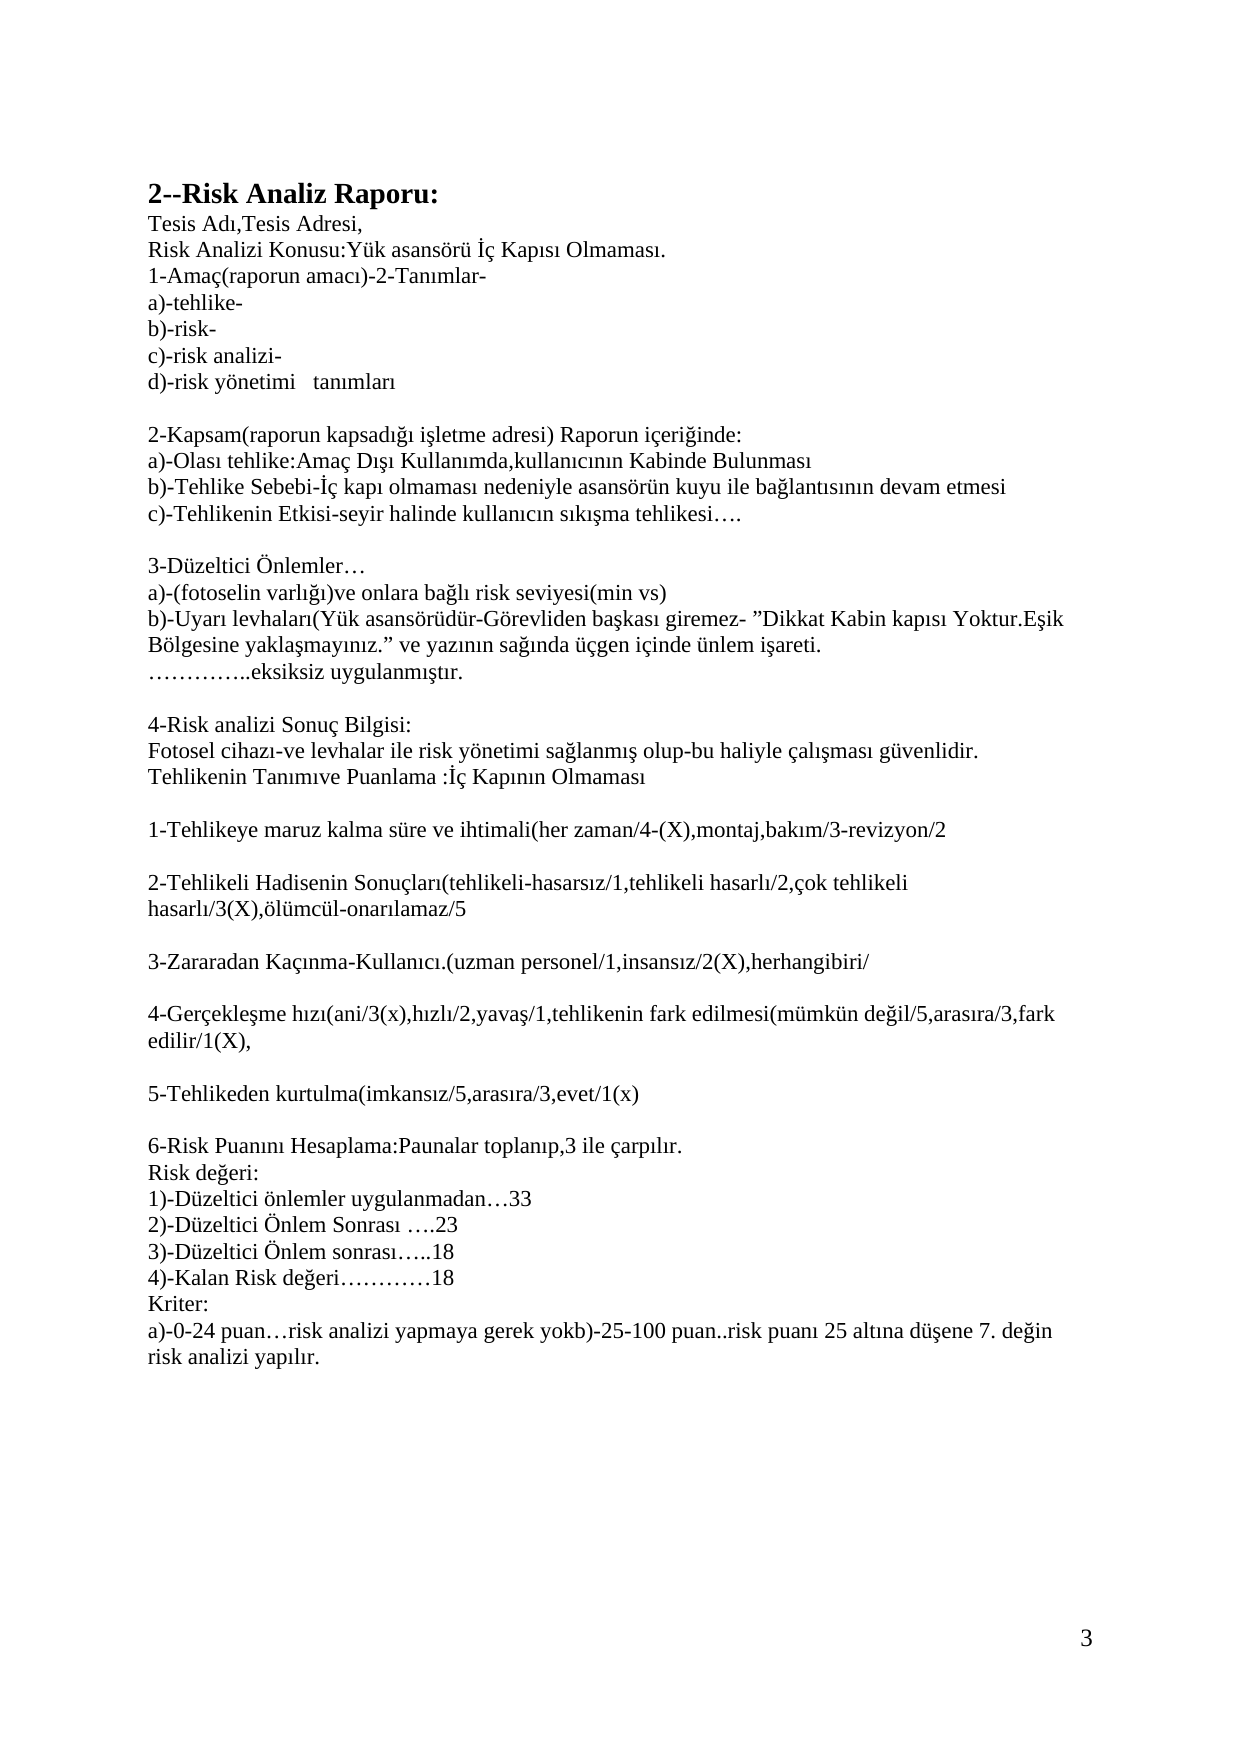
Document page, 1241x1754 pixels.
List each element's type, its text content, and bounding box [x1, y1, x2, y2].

text Tehlikenin Tanımıve Puanlama :İç Kapının Olmaması [148, 763, 1093, 790]
text 2-Kapsam(raporun kapsadığı işletme adresi) Raporun içeriğinde: [148, 421, 1093, 447]
text 2)-Düzeltici Önlem Sonrası ….23 [148, 1211, 1093, 1238]
text a)-(fotoselin varlığı)ve onlara bağlı risk seviyesi(min vs) [148, 579, 1093, 605]
text 1-Amaç(raporun amacı)-2-Tanımlar- [148, 263, 1093, 289]
text 1)-Düzeltici önlemler uygulanmadan…33 [148, 1185, 1093, 1211]
text Tesis Adı,Tesis Adresi, [148, 210, 1093, 236]
text c)-Tehlikenin Etkisi-seyir halinde kullanıcın sıkışma tehlikesi…. [148, 500, 1093, 526]
text b)-risk- [148, 315, 1093, 342]
text Risk Analizi Konusu:Yük asansörü İç Kapısı Olmaması. [148, 236, 1093, 263]
text 5-Tehlikeden kurtulma(imkansız/5,arasıra/3,evet/1(x) [148, 1079, 1093, 1106]
text 3-Zararadan Kaçınma-Kullanıcı.(uzman personel/1,insansız/2(X),herhangibiri/ [148, 948, 1093, 974]
text Kriter: [148, 1290, 1093, 1317]
text 1-Tehlikeye maruz kalma süre ve ihtimali(her zaman/4-(X),montaj,bakım/3-revizyon/2 [148, 816, 1093, 842]
text Risk değeri: [148, 1159, 1093, 1185]
text Fotosel cihazı-ve levhalar ile risk yönetimi sağlanmış olup-bu haliyle çalışması güvenlidir. [148, 737, 1093, 763]
text 3)-Düzeltici Önlem sonrası…..18 [148, 1238, 1093, 1264]
text b)-Tehlike Sebebi-İç kapı olmaması nedeniyle asansörün kuyu ile bağlantısının devam etmesi [148, 473, 1093, 500]
text 6-Risk Puanını Hesaplama:Paunalar toplanıp,3 ile çarpılır. [148, 1132, 1093, 1159]
text d)-risk yönetimi tanımları [148, 368, 1093, 394]
text …………..eksiksiz uygulanmıştır. [148, 658, 1093, 684]
text 2--Risk Analiz Raporu: [148, 176, 1093, 210]
text 4-Risk analizi Sonuç Bilgisi: [148, 711, 1093, 737]
text 4-Gerçekleşme hızı(ani/3(x),hızlı/2,yavaş/1,tehlikenin fark edilmesi(mümkün değil/5,arasıra/3,fark edilir/1(X), [148, 1001, 1093, 1053]
text a)-0-24 puan…risk analizi yapmaya gerek yokb)-25-100 puan..risk puanı 25 altına düşene 7. değin risk analizi yapılır. [148, 1317, 1093, 1369]
text 2-Tehlikeli Hadisenin Sonuçları(tehlikeli-hasarsız/1,tehlikeli hasarlı/2,çok tehlikeli hasarlı/3(X),ölümcül-onarılamaz/5 [148, 869, 1093, 921]
text 4)-Kalan Risk değeri…………18 [148, 1264, 1093, 1290]
text b)-Uyarı levhaları(Yük asansörüdür-Görevliden başkası giremez- ”Dikkat Kabin kapısı Yoktur.Eşik Bölgesine yaklaşmayınız.” ve yazının sağında üçgen içinde ünlem işareti. [148, 605, 1093, 658]
text a)-tehlike- [148, 289, 1093, 315]
text 3-Düzeltici Önlemler… [148, 552, 1093, 579]
text c)-risk analizi- [148, 342, 1093, 368]
text a)-Olası tehlike:Amaç Dışı Kullanımda,kullanıcının Kabinde Bulunması [148, 447, 1093, 473]
